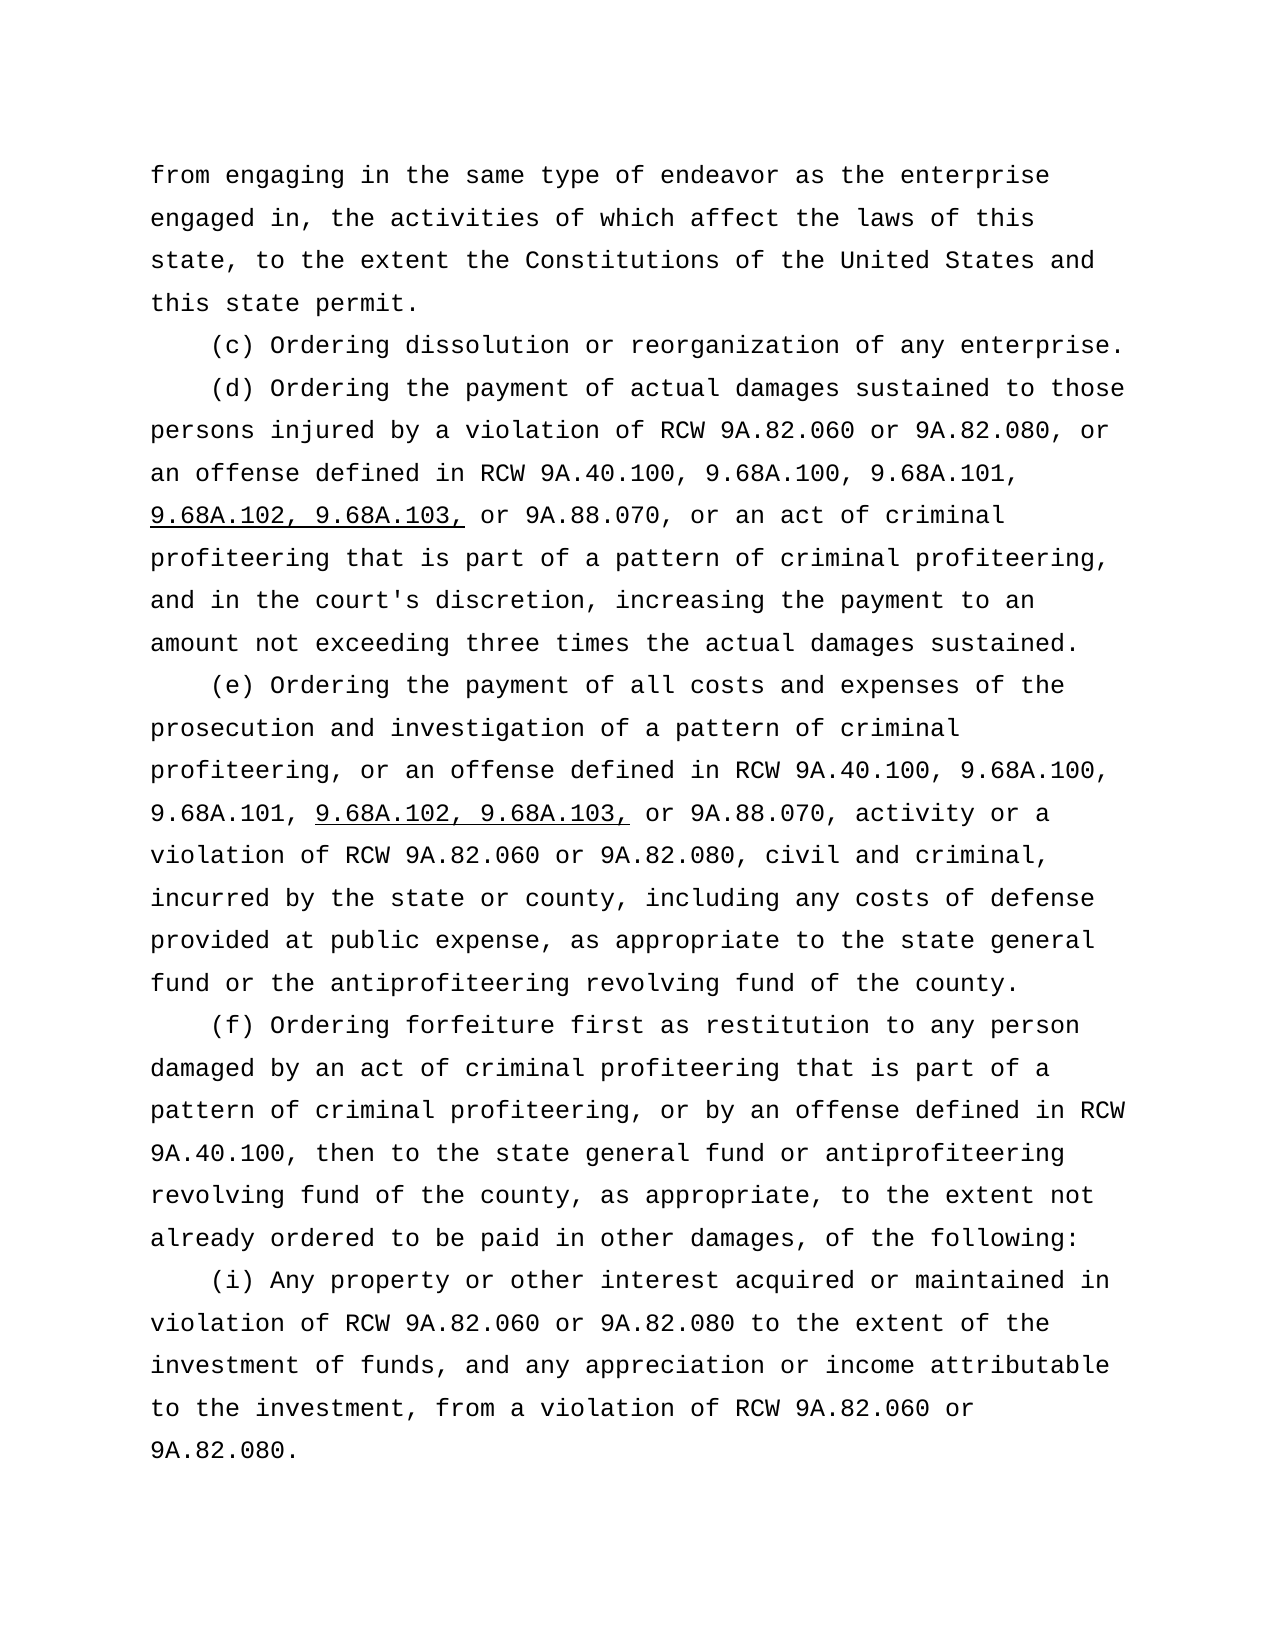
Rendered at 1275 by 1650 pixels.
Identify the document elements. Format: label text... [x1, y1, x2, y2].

text (c) Ordering dissolution or reorganization of any enterprise. [150, 320, 1125, 362]
text (e) Ordering the payment of all costs and expenses of the prosecution and investigation of a pattern of criminal profiteering, or an offense defined in RCW 9A.40.100, 9.68A.100, 9.68A.101, 9.68A.102, 9.68A.103, or 9A.88.070, activity or a violation of RCW 9A.82.060 or 9A.82.080, civil and criminal, incurred by the state or county, including any costs of defense provided at public expense, as appropriate to the state general fund or the antiprofiteering revolving fund of the county. [150, 660, 1125, 1000]
text (d) Ordering the payment of actual damages sustained to those persons injured by a violation of RCW 9A.82.060 or 9A.82.080, or an offense defined in RCW 9A.40.100, 9.68A.100, 9.68A.101, 9.68A.102, 9.68A.103, or 9A.88.070, or an act of criminal profiteering that is part of a pattern of criminal profiteering, and in the court's discretion, increasing the payment to an amount not exceeding three times the actual damages sustained. [150, 362, 1125, 660]
text (i) Any property or other interest acquired or maintained in violation of RCW 9A.82.060 or 9A.82.080 to the extent of the investment of funds, and any appreciation or income attributable to the investment, from a violation of RCW 9A.82.060 or 9A.82.080. [150, 1255, 1125, 1467]
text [150, 150, 1125, 320]
text (f) Ordering forfeiture first as restitution to any person damaged by an act of criminal profiteering that is part of a pattern of criminal profiteering, or by an offense defined in RCW 9A.40.100, then to the state general fund or antiprofiteering revolving fund of the county, as appropriate, to the extent not already ordered to be paid in other damages, of the following: [150, 1000, 1125, 1255]
